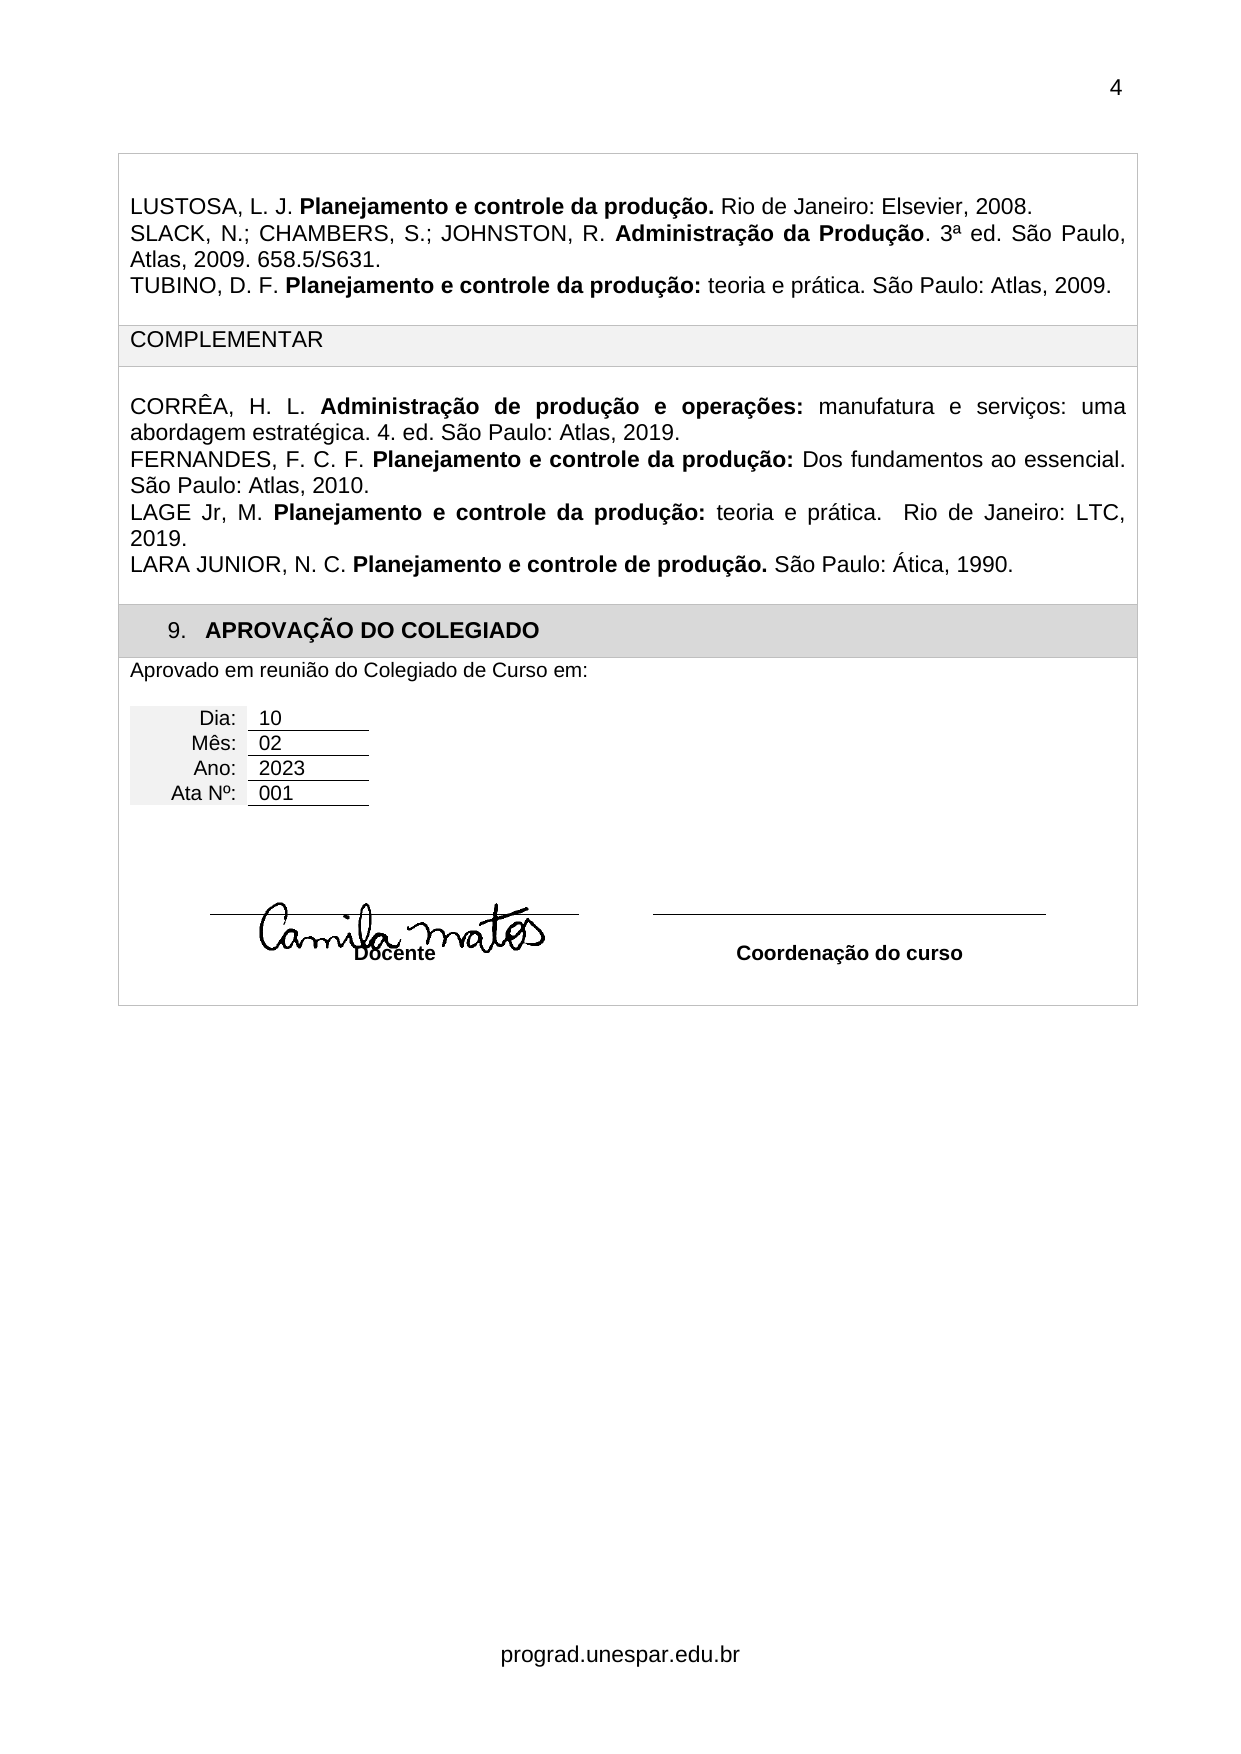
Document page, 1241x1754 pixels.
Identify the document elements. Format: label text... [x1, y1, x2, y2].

table_cell Aprovado em reunião do Colegiado de Curso em: [119, 658, 1137, 1004]
table_cell COMPLEMENTAR [119, 326, 1137, 366]
table_cell CORRÊA, H. L. Administração de produção e operações: manufatura e serviços: uma abordagem estratégica. 4. ed. São Paulo: Atlas, 2019. FERNANDES, F. C. F. Planejamento e controle da produção: Dos fundamentos ao essencial. São Paulo: Atlas, 2010. LAGE Jr, M. Planejamento e controle da produção: teoria e prática. Rio de Janeiro: LTC, 2019. LARA JUNIOR, N. C. Planejamento e controle de produção. São Paulo: Ática, 1990. [119, 367, 1137, 604]
table_cell APROVAÇÃO DO COLEGIADO [119, 605, 1137, 657]
table_cell LUSTOSA, L. J. Planejamento e controle da produção. Rio de Janeiro: Elsevier, 2008. SLACK, N.; CHAMBERS, S.; JOHNSTON, R. Administração da Produção. 3ª ed. São Paulo, Atlas, 2009. 658.5/S631. TUBINO, D. F. Planejamento e controle da produção: teoria e prática. São Paulo: Atlas, 2009. [119, 154, 1137, 325]
